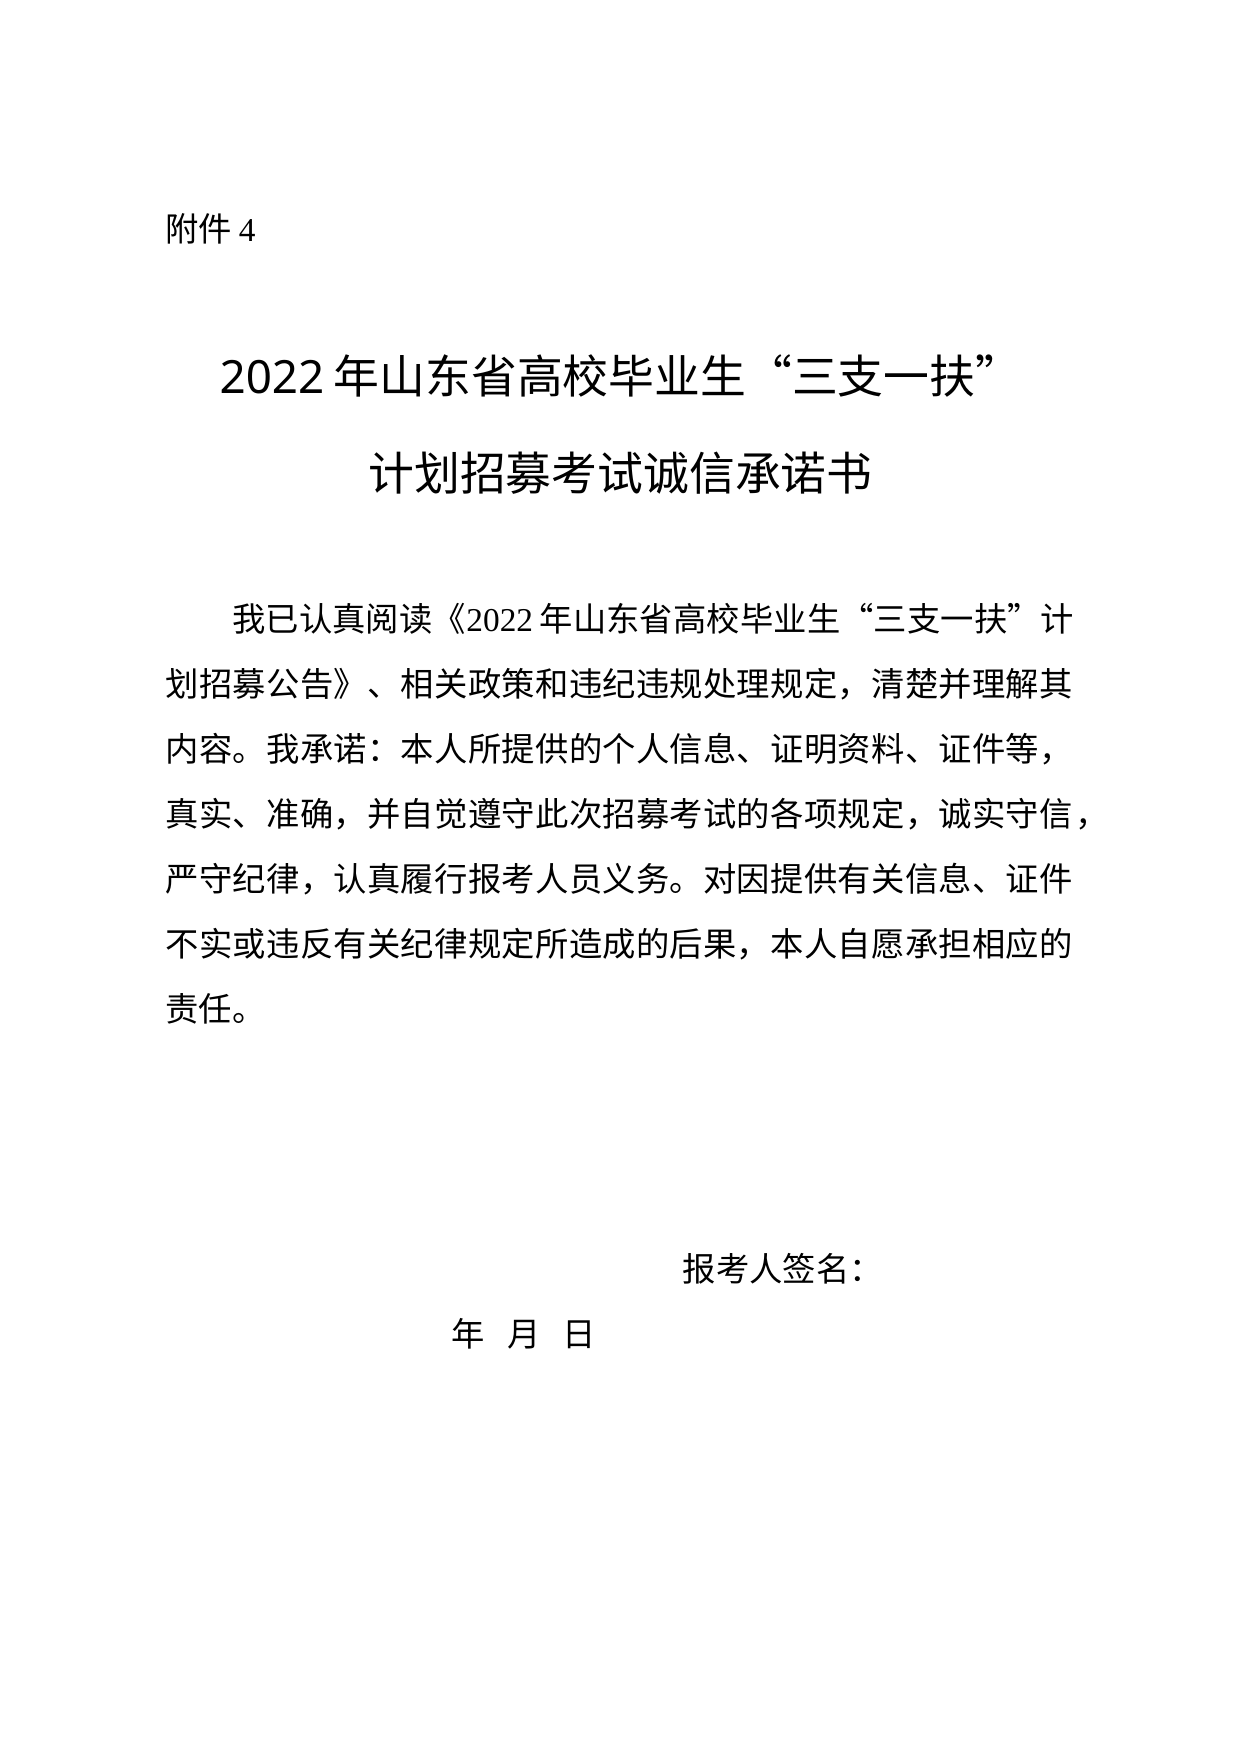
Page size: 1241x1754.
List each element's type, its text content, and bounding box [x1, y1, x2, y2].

text 年 月 日 [165, 1299, 1075, 1364]
subtitle 2022年山东省高校毕业生“三支一扶” [165, 324, 1075, 422]
text 报考人签名： [165, 1234, 1075, 1299]
text 我已认真阅读《2022年山东省高校毕业生“三支一扶”计划招募公告》、相关政策和违纪违规处理规定，清楚并理解其内容。我承诺：本人所提供的个人信息、证明资料、证件等，真实、准确，并自觉遵守此次招募考试的各项规定，诚实守信，严守纪律，认真履行报考人员义务。对因提供有关信息、证件不实或违反有关纪律规定所造成的后果，本人自愿承担相应的责任。 [165, 584, 1075, 1039]
subtitle 计划招募考试诚信承诺书 [165, 422, 1075, 519]
text 附件4 [165, 194, 1075, 259]
